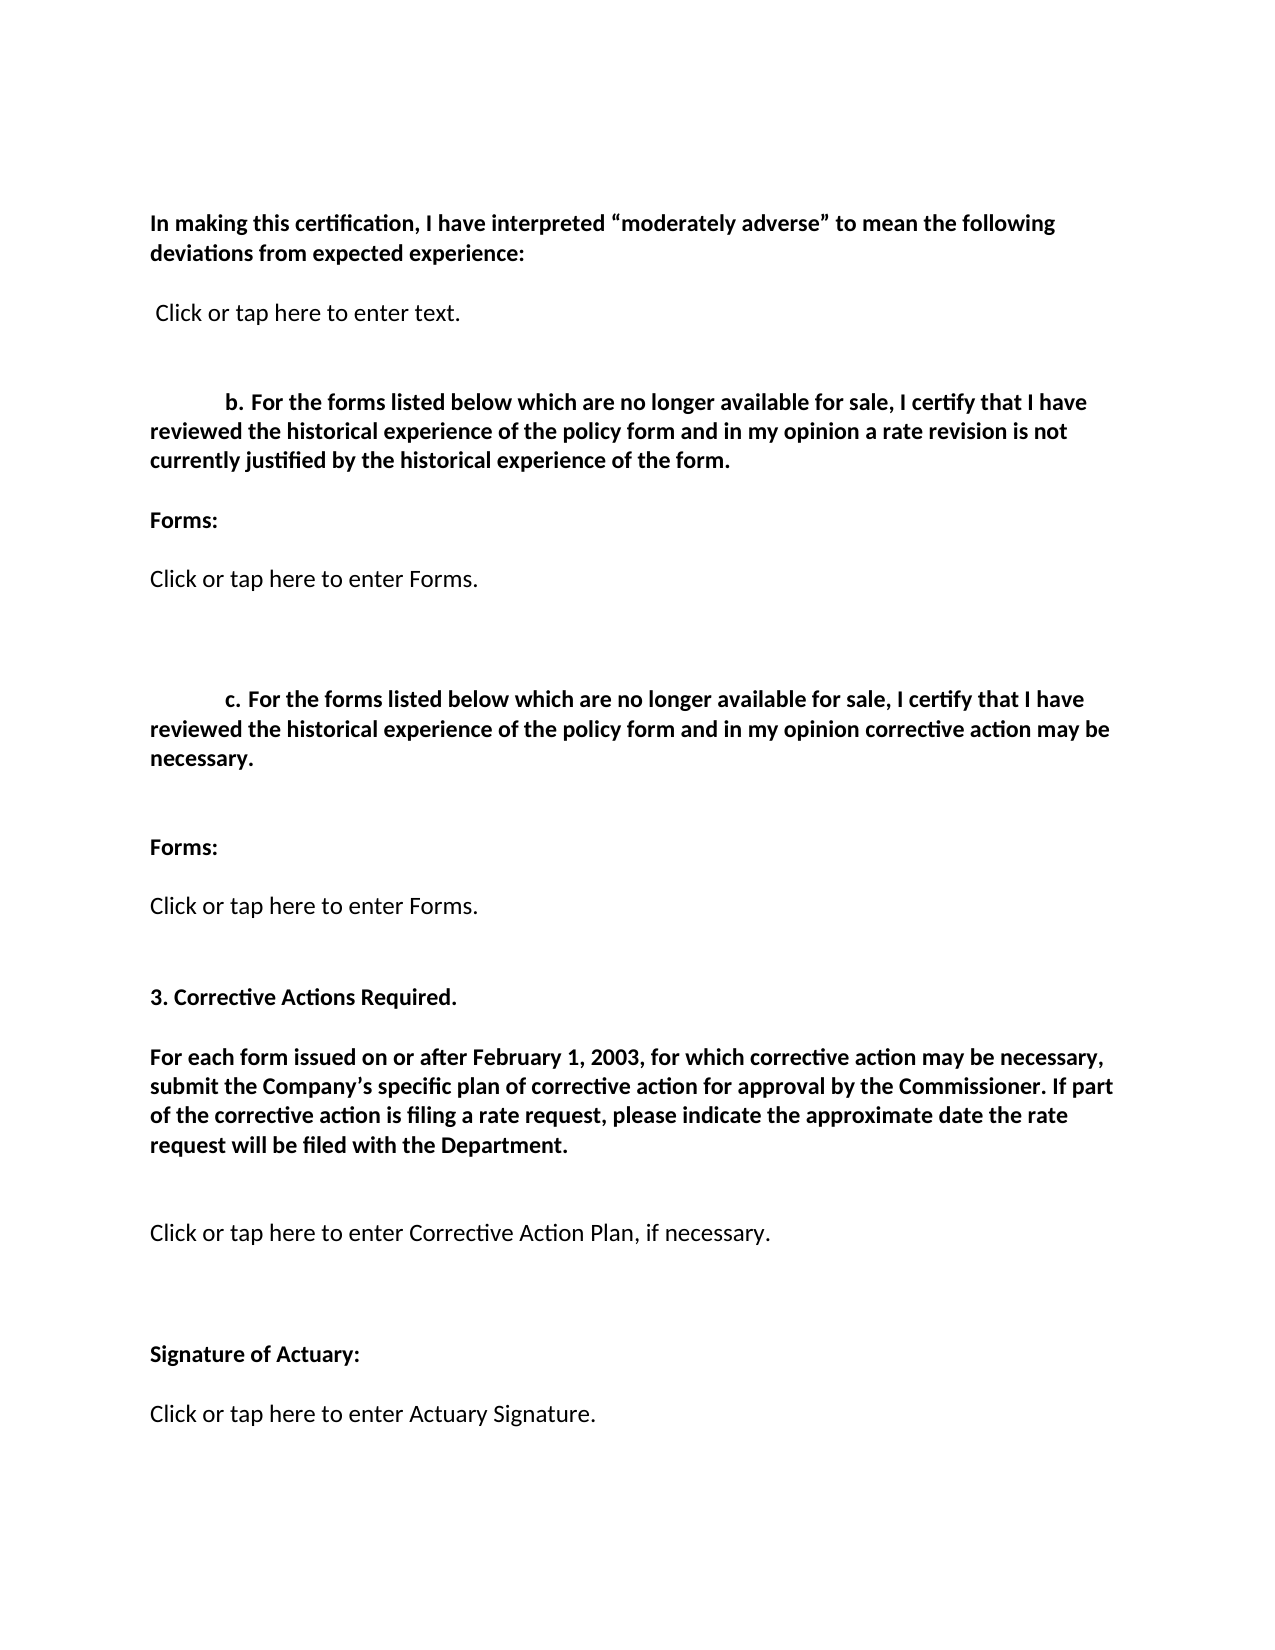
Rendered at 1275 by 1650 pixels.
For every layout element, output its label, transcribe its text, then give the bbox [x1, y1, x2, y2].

text Forms: [150, 832, 1125, 861]
list b. For the forms listed below which are no longer available for sale, I certify that I have reviewed the historical experience of the policy form and in my opinion a rate revision is not currently justified by the historical experience of the form. [150, 387, 1125, 474]
text In making this certification, I have interpreted “moderately adverse” to mean the following deviations from expected experience: [150, 208, 1125, 267]
list c. For the forms listed below which are no longer available for sale, I certify that I have reviewed the historical experience of the policy form and in my opinion corrective action may be necessary. [150, 684, 1125, 772]
text 3. Corrective Actions Required. [150, 982, 1125, 1011]
text Signature of Actuary: [150, 1339, 1125, 1369]
text Forms: [150, 505, 1125, 534]
text For each form issued on or after February 1, 2003, for which corrective action may be necessary, submit the Company’s specific plan of corrective action for approval by the Commissioner. If part of the corrective action is filing a rate request, please indicate the approximate date the rate request will be filed with the Department. [150, 1042, 1125, 1159]
